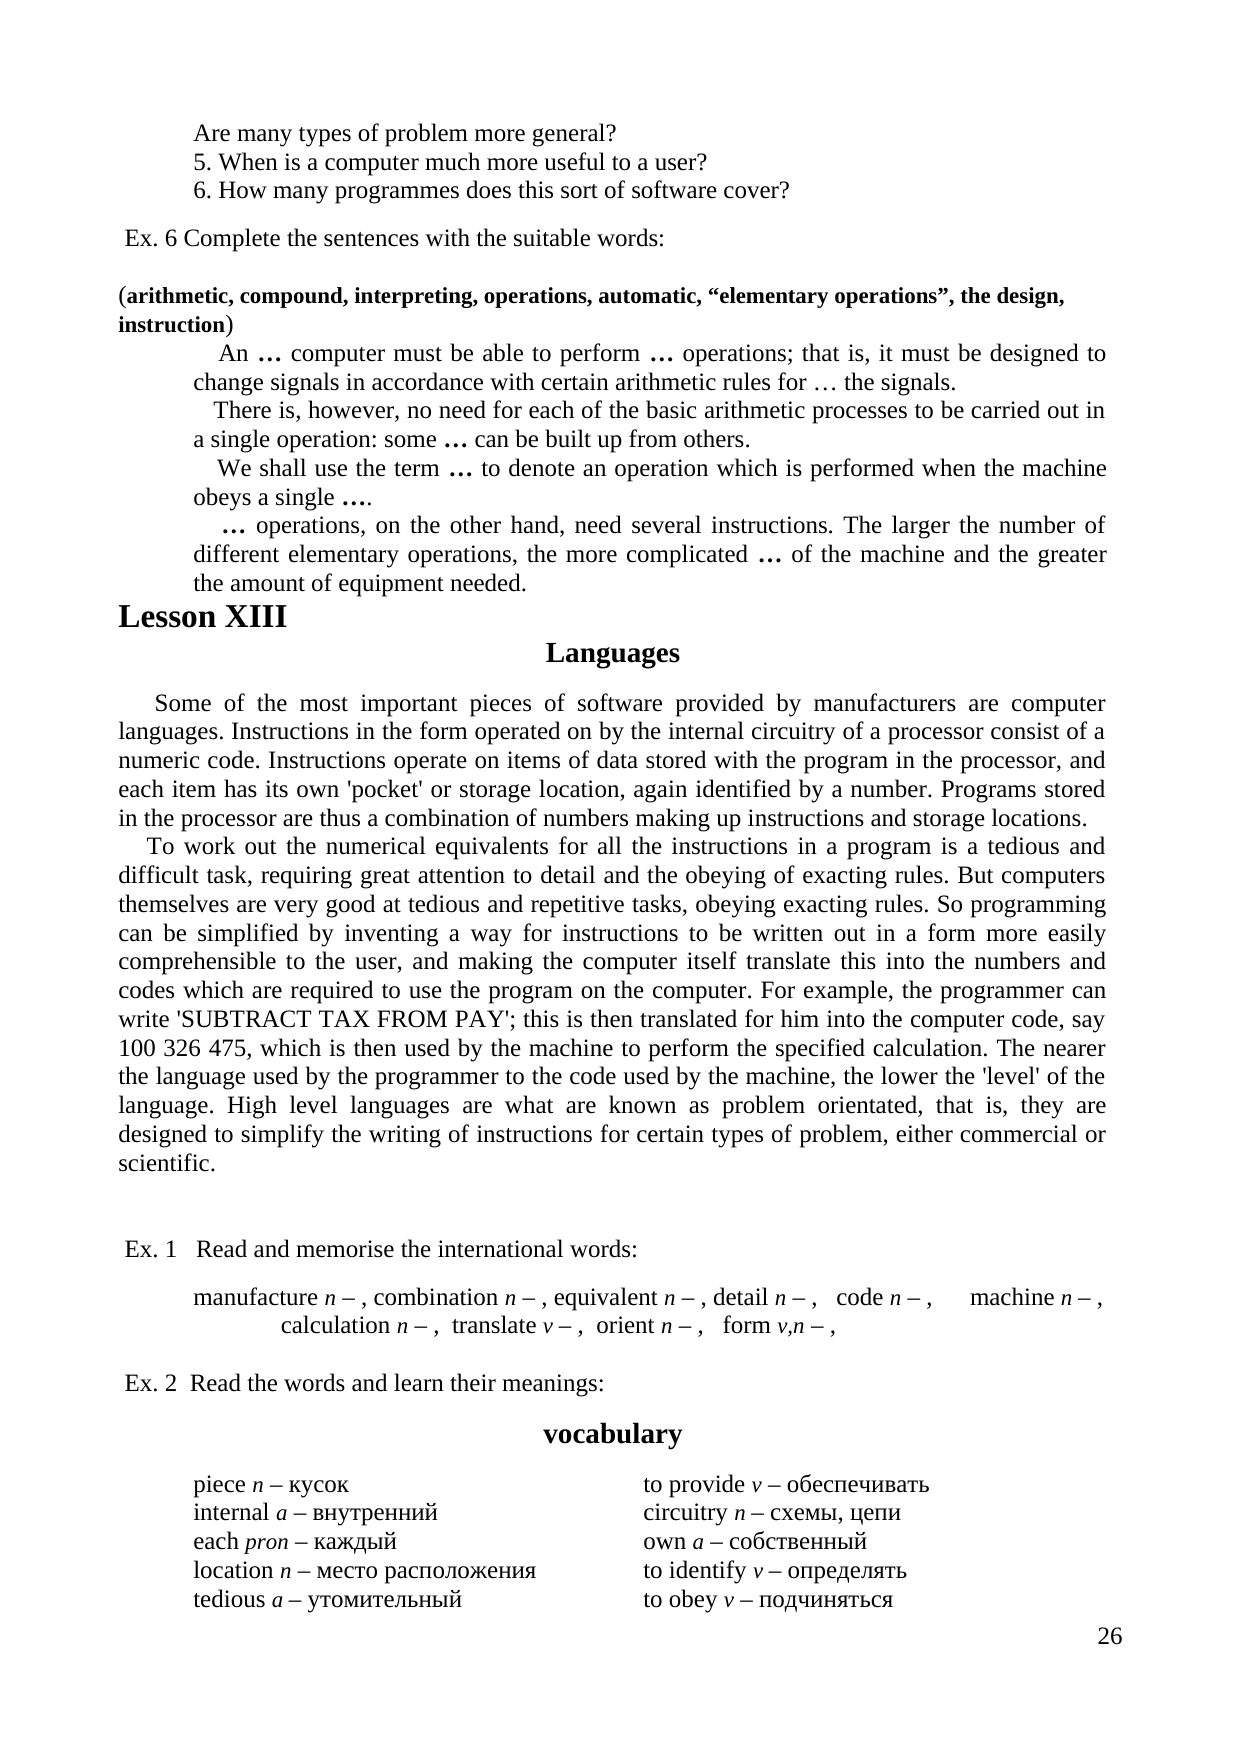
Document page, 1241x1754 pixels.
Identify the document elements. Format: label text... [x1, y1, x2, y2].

text We shall use the term … to denote an operation which is performed when the machine obeys a single …. [193, 453, 1107, 510]
text Lesson XIII [118, 597, 1107, 635]
text … operations, on the other hand, need several instructions. The larger the number of different elementary operations, the more complicated … of the machine and the greater the amount of equipment needed. [193, 510, 1107, 597]
text Some of the most important pieces of software provided by manufacturers are computer languages. Instructions in the form operated on by the internal circuitry of a processor consist of a numeric code. Instructions operate on items of data stored with the program in the processor, and each item has its own 'pocket' or storage location, again identified by a number. Programs stored in the processor are thus a combination of numbers making up instructions and storage locations. [118, 688, 1107, 831]
text (arithmetic, compound, interpreting, operations, automatic, “elementary operations”, the design, instruction) [118, 280, 1107, 338]
text Languages [118, 635, 1107, 668]
text vocabulary [118, 1416, 1107, 1449]
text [118, 1469, 1107, 1612]
text 6. How many programmes does this sort of software cover? [193, 176, 1107, 204]
text Ex. 2 Read the words and learn their meanings: [118, 1368, 1107, 1397]
text An … computer must be able to perform … operations; that is, it must be designed to change signals in accordance with certain arithmetic rules for … the signals. [193, 338, 1107, 395]
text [193, 118, 1107, 147]
text Ex. 6 Complete the sentences with the suitable words: [118, 223, 1107, 252]
text Ex. 1 Read and memorise the international words: [118, 1234, 1107, 1263]
text manufacture n – , combination n – , equivalent n – , detail n – , code n – , machine n – , calculation n – , translate v – , orient n – , form v,n – , [193, 1282, 1107, 1339]
text 5. When is a computer much more useful to a user? [193, 147, 1107, 176]
text There is, however, no need for each of the basic arithmetic processes to be carried out in a single operation: some … can be built up from others. [193, 395, 1107, 453]
text To work out the numerical equivalents for all the instructions in a program is a tedious and difficult task, requiring great attention to detail and the obeying of exacting rules. But computers themselves are very good at tedious and repetitive tasks, obeying exacting rules. So programming can be simplified by inventing a way for instructions to be written out in a form more easily comprehensible to the user, and making the computer itself translate this into the numbers and codes which are required to use the program on the computer. For example, the programmer can write 'SUBTRACT TAX FROM PAY'; this is then translated for him into the computer code, say 100 326 475, which is then used by the machine to perform the specified calculation. The nearer the language used by the programmer to the code used by the machine, the lower the 'level' of the language. High level languages are what are known as problem orientated, that is, they are designed to simplify the writing of instructions for certain types of problem, either commercial or scientific. [118, 831, 1107, 1176]
